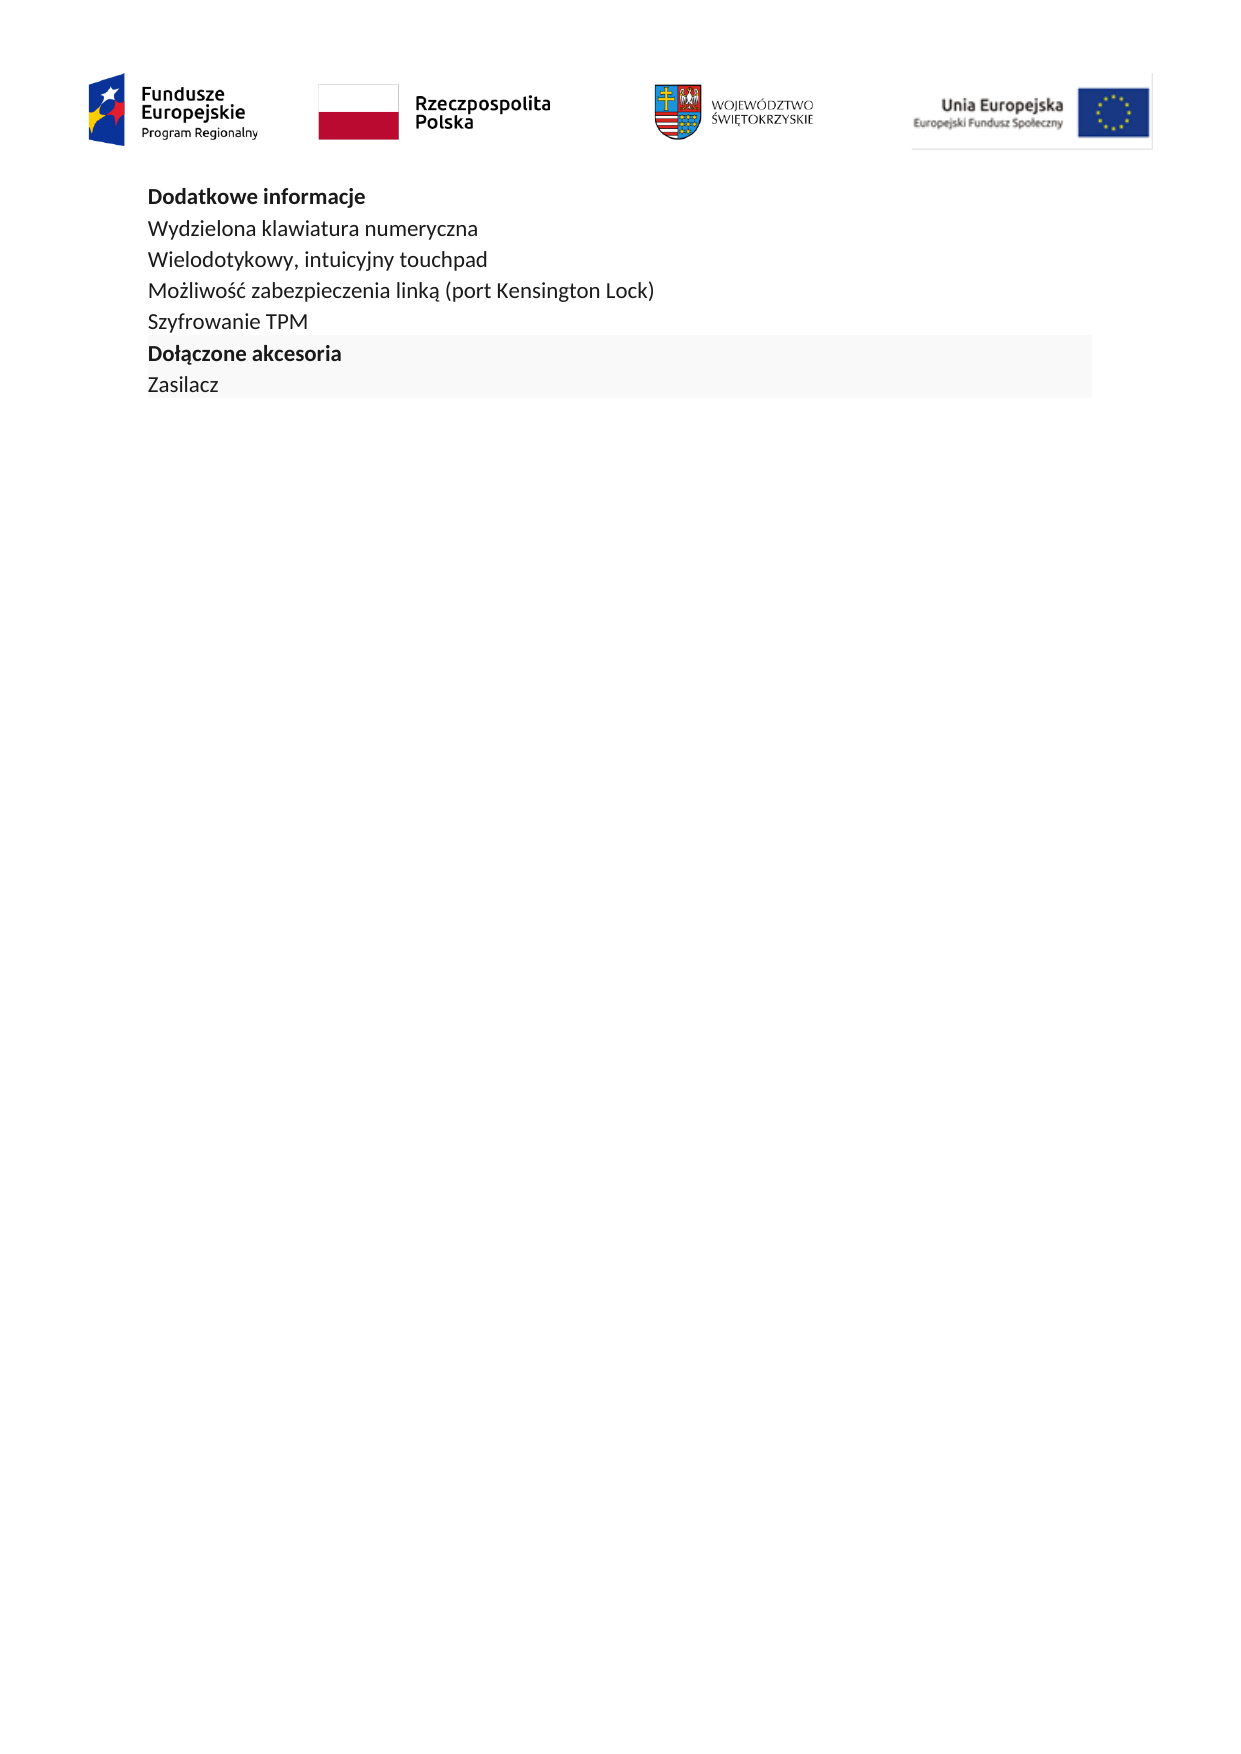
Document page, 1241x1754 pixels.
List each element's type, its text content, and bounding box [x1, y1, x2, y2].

picture [911, 73, 1154, 151]
picture [88, 73, 258, 146]
text Dołączone akcesoria [148, 335, 1092, 367]
text Szyfrowanie TPM [148, 304, 1092, 335]
text Możliwość zabezpieczenia linką (port Kensington Lock) [148, 273, 1092, 304]
text Wydzielona klawiatura numeryczna [148, 210, 1092, 242]
text Dodatkowe informacje [148, 179, 1092, 210]
text Wielodotykowy, intuicyjny touchpad [148, 242, 1092, 273]
picture [318, 73, 550, 146]
text Zasilacz [148, 367, 1092, 398]
picture [654, 73, 813, 146]
